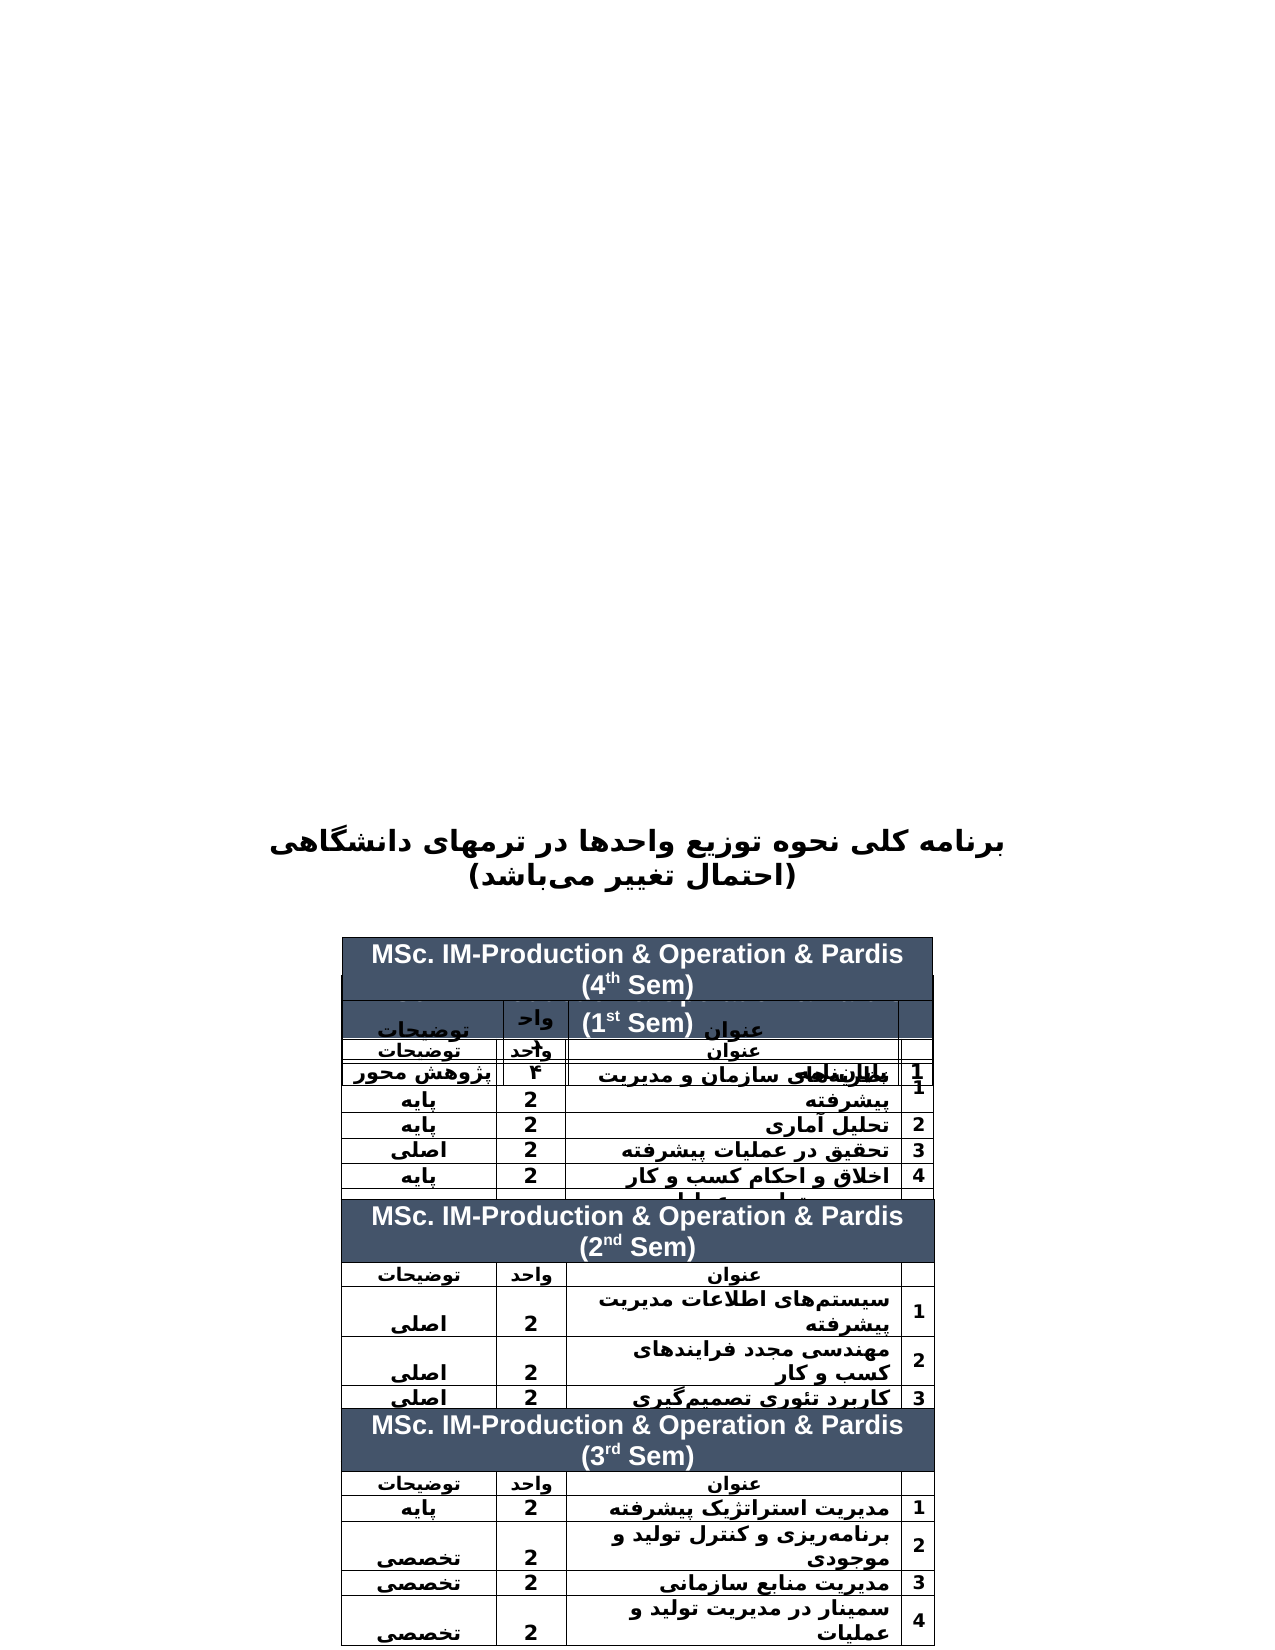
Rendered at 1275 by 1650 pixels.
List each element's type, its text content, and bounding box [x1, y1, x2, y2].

table_cell تخصصی [342, 1522, 496, 1570]
table_cell اصلی [342, 1287, 496, 1336]
table_cell تخصصی [342, 1596, 496, 1645]
table_cell پژوهش محور [343, 1060, 503, 1085]
table_cell 2 [497, 1386, 566, 1408]
table_cell نظریه‌های سازمان و مدیریت پیشرفته [566, 1086, 901, 1112]
table_cell ۴ [504, 1060, 568, 1085]
table_cell 2 [497, 1164, 565, 1188]
table_cell توضیحات [342, 1263, 496, 1286]
text (احتمال تغییر می‌باشد) [150, 859, 1125, 893]
table_cell برنامه‌ریزی و کنترل تولید و موجودی [567, 1522, 901, 1570]
table_cell 4 [902, 1596, 934, 1645]
table_cell اصلی [342, 1139, 496, 1163]
table_header MSc. IM-Production & Operation & Pardis (4th Sem) [343, 938, 932, 1000]
table_cell 2 [497, 1287, 566, 1336]
table_cell پایه [342, 1164, 496, 1188]
table_cell [902, 1472, 934, 1495]
table_cell توضیحات [342, 1472, 496, 1495]
table_cell 2 [497, 1113, 565, 1137]
table_cell عنوان [567, 1263, 901, 1286]
table_cell واحد [504, 1001, 568, 1059]
table_cell 2 [497, 1496, 566, 1521]
table_cell عنوان [569, 1001, 898, 1059]
table_cell مدیریت منابع سازمانی [567, 1571, 901, 1595]
table_cell [902, 1263, 934, 1286]
table_cell [899, 1001, 932, 1059]
table_cell 1 [902, 1086, 933, 1112]
table_cell 3 [902, 1386, 934, 1408]
table_cell عنوان [567, 1472, 901, 1495]
table_header MSc. IM-Production & Operation & Pardis (3rd Sem) [342, 1409, 934, 1471]
table_cell 1 [902, 1496, 934, 1521]
table_cell واحد [497, 1472, 566, 1495]
table_cell توضیحات [343, 1001, 503, 1059]
table_cell 3 [902, 1139, 933, 1163]
table_cell پایان‌نامه [569, 1060, 898, 1085]
table_cell تحلیل آماری [566, 1113, 901, 1137]
table_cell کاربرد تئوری تصمیم‌گیری [567, 1386, 901, 1408]
table_cell 3 [902, 1571, 934, 1595]
table_cell سمینار در مدیریت تولید و عملیات [567, 1596, 901, 1645]
table_cell پایه [342, 1496, 496, 1521]
table_cell 2 [497, 1522, 566, 1570]
table_cell 2 [497, 1571, 566, 1595]
table_cell پایه [342, 1086, 496, 1112]
table_cell اخلاق و احکام کسب و کار [566, 1164, 901, 1188]
table_cell 2 [497, 1086, 565, 1112]
table_cell 1 [902, 1287, 934, 1336]
table_cell 2 [902, 1337, 934, 1385]
table_cell 2 [497, 1337, 566, 1385]
table_cell 4 [902, 1164, 933, 1188]
table_cell پایه [342, 1113, 496, 1137]
table_cell واحد [497, 1263, 566, 1286]
table_cell 2 [497, 1139, 565, 1163]
text برنامه کلی نحوه توزیع واحدها در ترمهای دانشگاهی [150, 825, 1125, 859]
table_cell اصلی [342, 1386, 496, 1408]
table_cell اصلی [342, 1337, 496, 1385]
table_cell 2 [497, 1596, 566, 1645]
table_cell تخصصی [342, 1571, 496, 1595]
table_cell سیستم‌های اطلاعات مدیریت پیشرفته [567, 1287, 901, 1336]
table_header MSc. IM-Production & Operation & Pardis (2nd Sem) [342, 1200, 934, 1262]
table_cell 1 [899, 1060, 932, 1085]
table_cell 2 [902, 1113, 933, 1137]
table_cell تحقیق در عملیات پیشرفته [566, 1139, 901, 1163]
table_cell مهندسی مجدد فرایندهای کسب و کار [567, 1337, 901, 1385]
table_cell مدیریت استراتژیک پیشرفته [567, 1496, 901, 1521]
table_cell 2 [902, 1522, 934, 1570]
